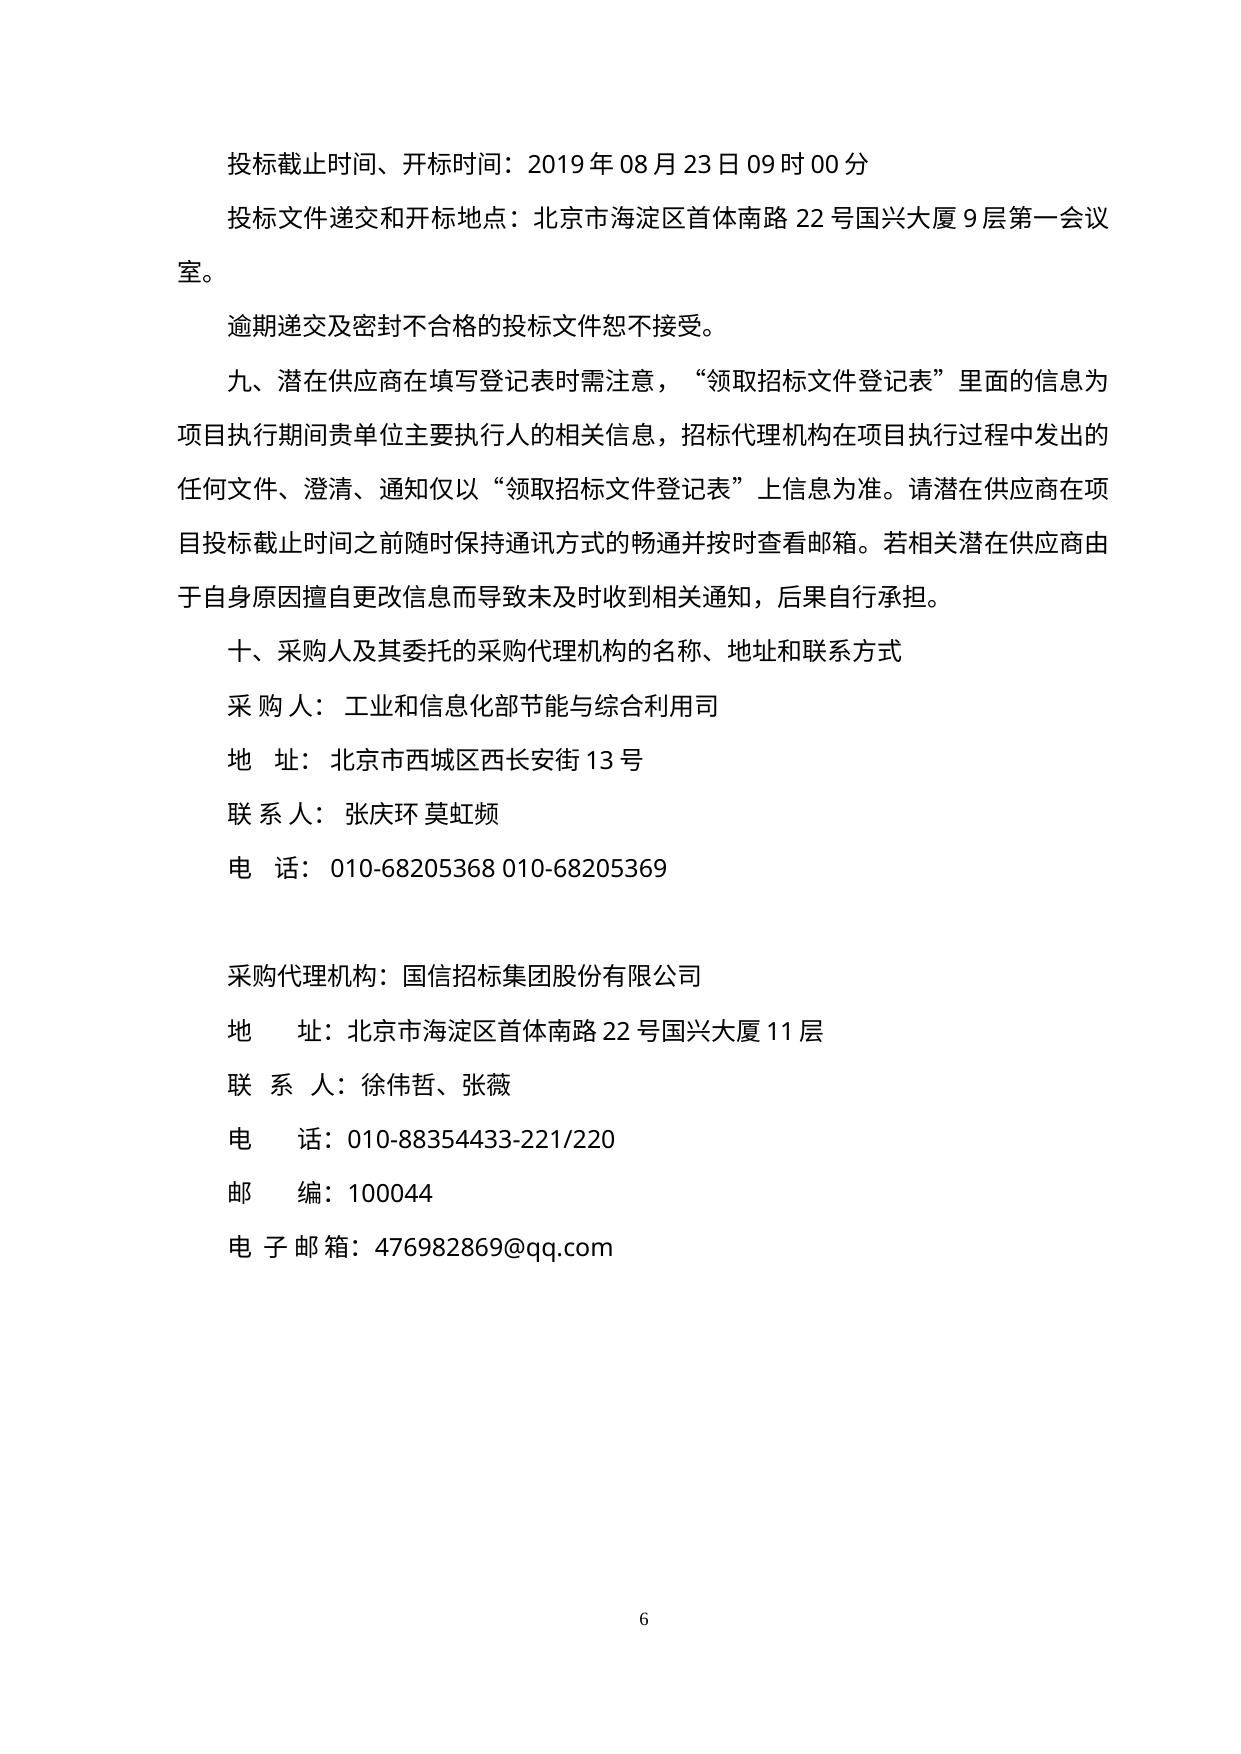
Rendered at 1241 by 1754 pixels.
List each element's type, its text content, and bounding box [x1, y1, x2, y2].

text 投标截止时间、开标时间：2019年08月23日09时00分 [177, 130, 1110, 184]
text 采购代理机构：国信招标集团股份有限公司 [177, 942, 1110, 997]
text 地 址： 北京市西城区西长安街13号 [177, 726, 1110, 780]
text 逾期递交及密封不合格的投标文件恕不接受。 [177, 292, 1110, 347]
text 十、采购人及其委托的采购代理机构的名称、地址和联系方式 [177, 617, 1110, 672]
text 电 子 邮 箱：476982869@qq.com [177, 1213, 1110, 1267]
text 九、潜在供应商在填写登记表时需注意，“领取招标文件登记表”里面的信息为项目执行期间贵单位主要执行人的相关信息，招标代理机构在项目执行过程中发出的任何文件、澄清、通知仅以“领取招标文件登记表”上信息为准。请潜在供应商在项目投标截止时间之前随时保持通讯方式的畅通并按时查看邮箱。若相关潜在供应商由于自身原因擅自更改信息而导致未及时收到相关通知，后果自行承担。 [177, 347, 1110, 617]
text 电 话： 010-68205368 010-68205369 [177, 834, 1110, 888]
text 邮 编：100044 [177, 1159, 1110, 1213]
text 投标文件递交和开标地点：北京市海淀区首体南路22号国兴大厦9层第一会议室。 [177, 184, 1110, 292]
text 电 话：010-88354433-221/220 [177, 1105, 1110, 1159]
text 联 系 人： 张庆环 莫虹频 [177, 780, 1110, 834]
text 地 址：北京市海淀区首体南路22号国兴大厦11层 [177, 997, 1110, 1051]
text 采 购 人： 工业和信息化部节能与综合利用司 [177, 672, 1110, 726]
text 联 系 人：徐伟哲、张薇 [177, 1051, 1110, 1105]
